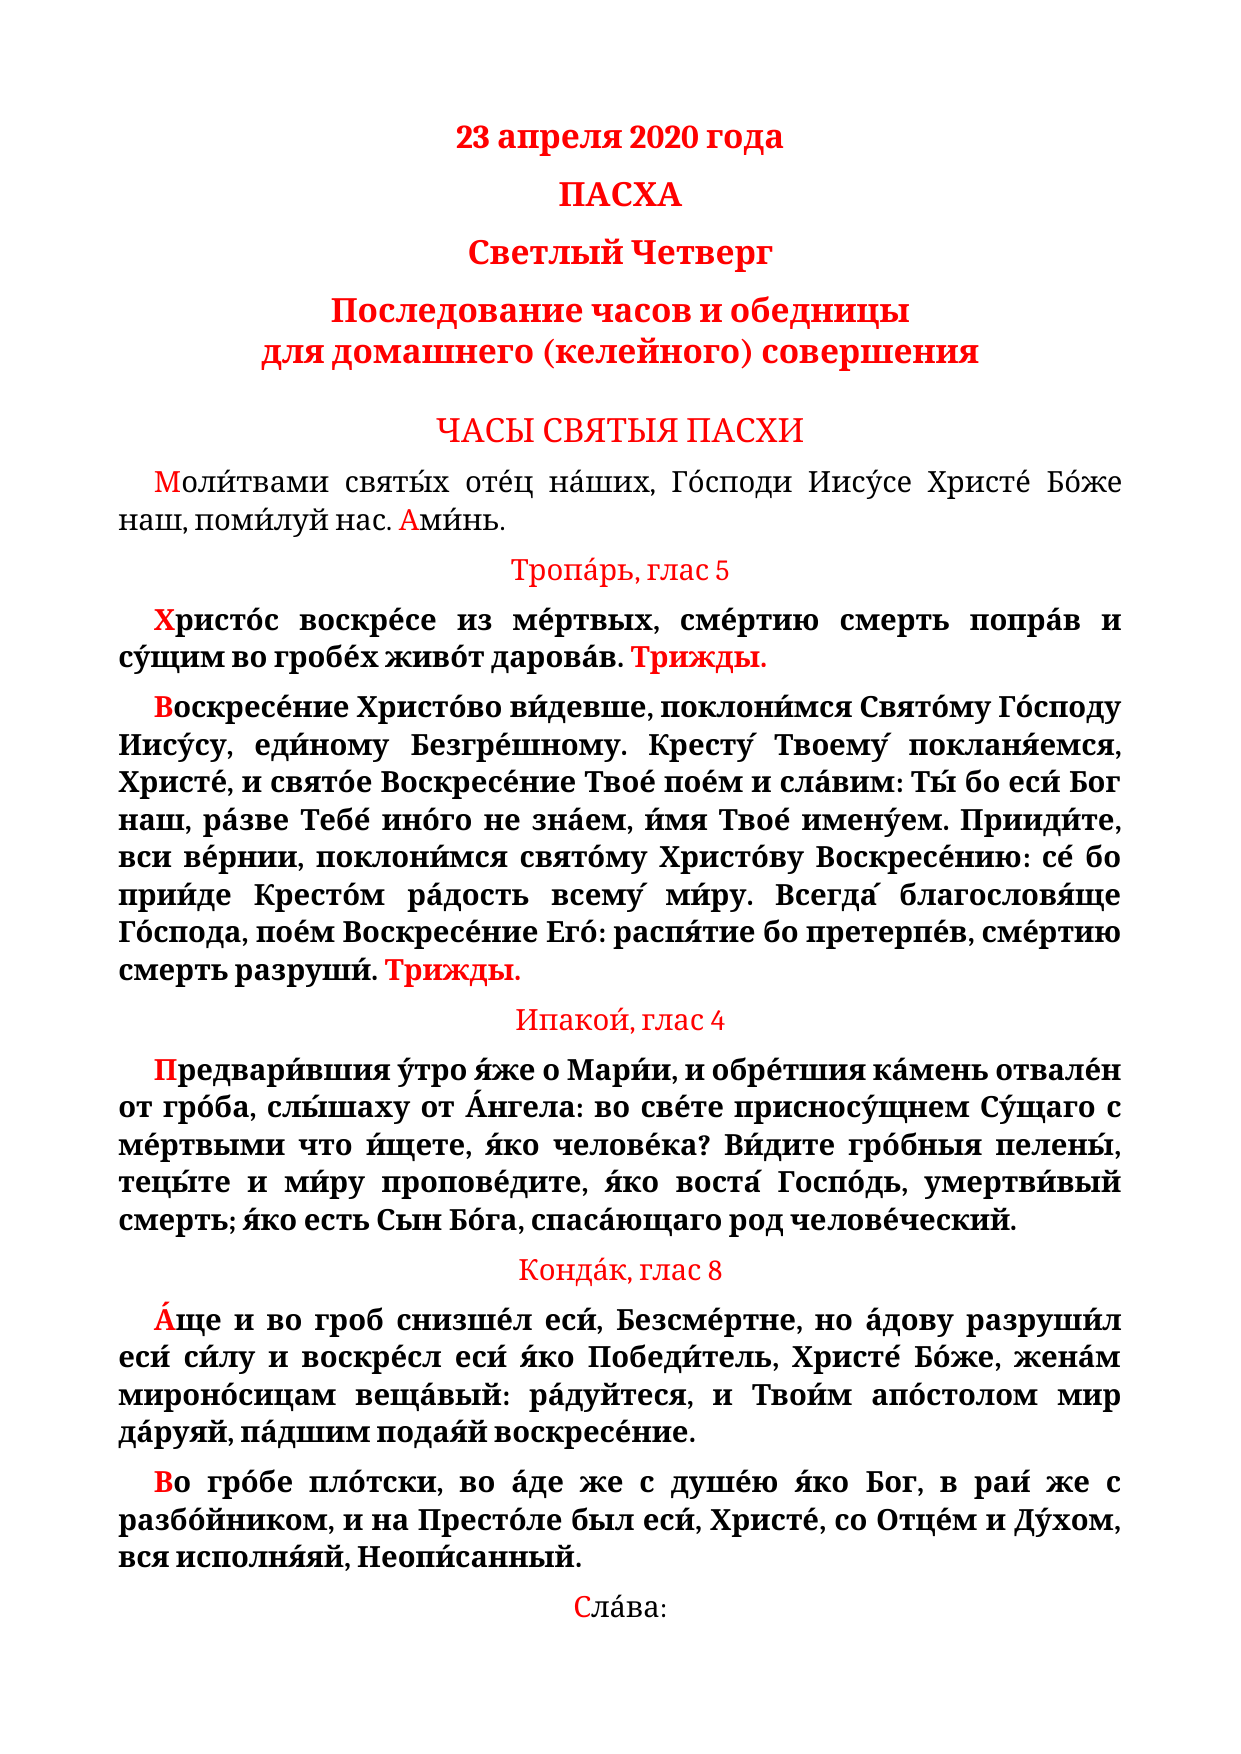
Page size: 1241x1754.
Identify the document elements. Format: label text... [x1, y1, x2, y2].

text Моли́твами святы́х оте́ц на́ших, Го́споди Иису́се Христе́ Бо́же наш, поми́луй нас. Ами́нь. [118, 462, 1122, 537]
text Конда́к, глас 8 [118, 1250, 1122, 1287]
text ЧАСЫ СВЯТЫЯ ПАСХИ [118, 412, 1122, 450]
text Предвари́вшия у́тро я́же о Мари́и, и обре́тшия ка́мень отвале́н от гро́ба, слы́шаху от А́нгела: во све́те присносу́щнем Су́щаго с ме́ртвыми что и́щете, я́ко челове́ка? Ви́дите гро́бныя пелены́, тецы́те и ми́ру пропове́дите, я́ко воста́ Госпо́дь, умертви́вый смерть; я́ко есть Сын Бо́га, спаса́ющаго род челове́ческий. [118, 1050, 1122, 1237]
text ПАСХА [118, 176, 1122, 214]
text Светлый Четверг [118, 234, 1122, 272]
text Тропа́рь, глас 5 [118, 550, 1122, 587]
text А́ще и во гроб снизше́л еси́, Безсме́ртне, но а́дову разруши́л еси́ си́лу и воскре́сл еси́ я́ко Победи́тель, Христе́ Бо́же, жена́м мироно́сицам веща́вый: ра́дуйтеся, и Твои́м апо́столом мир да́руяй, па́дшим подая́й воскресе́ние. [118, 1300, 1122, 1450]
text Воскресе́ние Христо́во ви́девше, поклони́мся Свято́му Го́споду Иису́су, еди́ному Безгре́шному. Кресту́ Твоему́ покланя́емся, Христе́, и свято́е Воскресе́ние Твое́ пое́м и сла́вим: Ты́ бо еси́ Бог наш, ра́зве Тебе́ ино́го не зна́ем, и́мя Твое́ имену́ем. Прииди́те, вси ве́рнии, поклони́мся свято́му Христо́ву Воскресе́нию: се́ бо прии́де Кресто́м ра́дость всему́ ми́ру. Всегда́ благословя́ще Го́спода, пое́м Воскресе́ние Его́: распя́тие бо претерпе́в, сме́ртию смерть разруши́. Трижды. [118, 687, 1122, 987]
text Христо́с воскре́се из ме́ртвых, сме́ртию смерть попра́в и су́щим во гробе́х живо́т дарова́в. Трижды. [118, 600, 1122, 675]
text Во гро́бе пло́тски, во а́де же с душе́ю я́ко Бог, в раи́ же с разбо́йником, и на Престо́ле был еси́, Христе́, со Отце́м и Ду́хом, вся исполня́яй, Неопи́санный. [118, 1462, 1122, 1575]
text Сла́ва: [118, 1587, 1122, 1625]
text Последование часов и обедницы для домашнего (келейного) совершения [118, 292, 1122, 372]
text 23 апреля 2020 года [118, 118, 1122, 156]
text Ипакои́, глас 4 [118, 1000, 1122, 1037]
